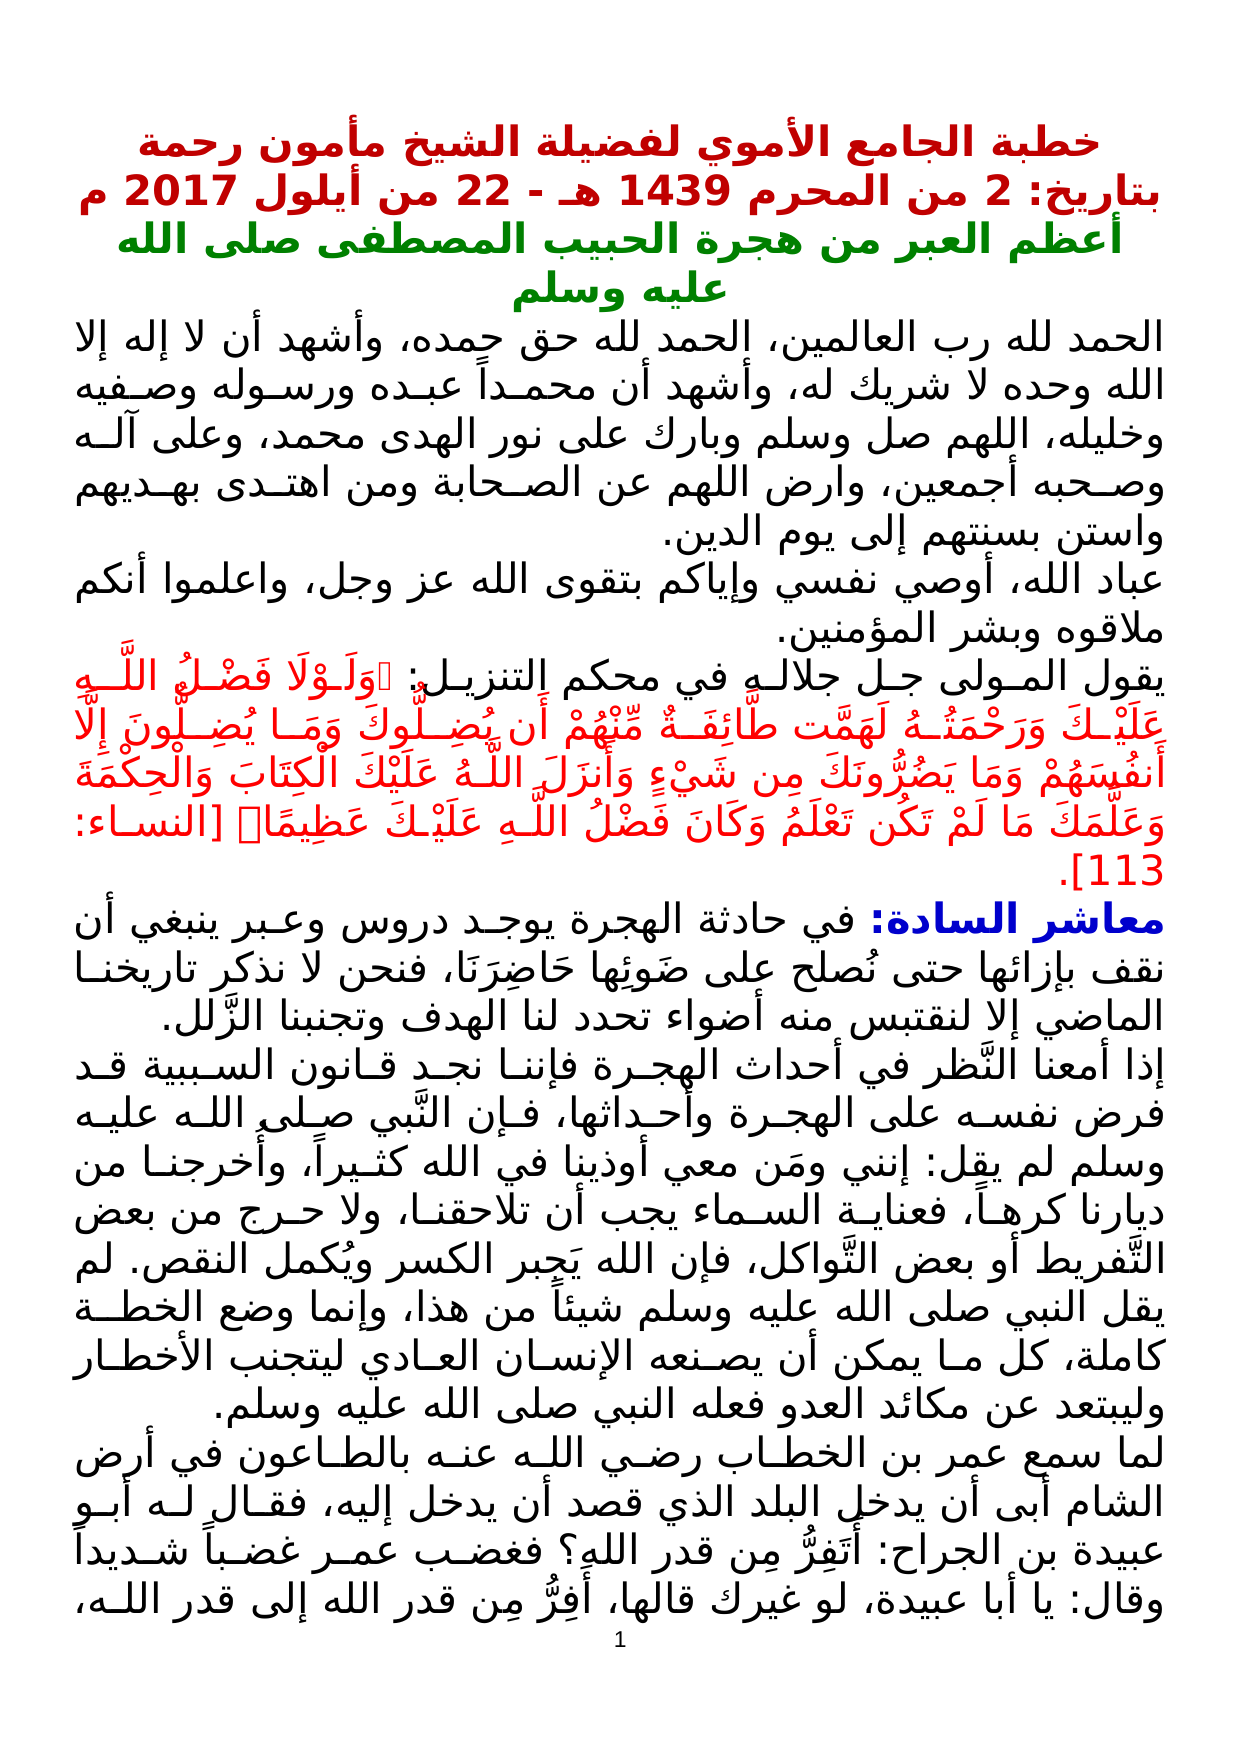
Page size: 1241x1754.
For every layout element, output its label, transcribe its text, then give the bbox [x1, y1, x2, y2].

text الحمد لله رب العالمين، الحمد لله حق حمده، وأشهد أن لا إله إلا الله وحده لا شريك له، وأشهد أن محمداً عبده ورسوله وصفيه وخليله، اللهم صل وسلم وبارك على نور الهدى محمد، وعلى آله وصحبه أجمعين، وارض اللهم عن الصحابة ومن اهتدى بهديهم واستن بسنتهم إلى يوم الدين. [74, 312, 1167, 555]
text يقول المولى جل جلاله في محكم التنزيل: وَلَوْلَا فَضْلُ اللَّـهِ عَلَيْكَ وَرَحْمَتُهُ لَهَمَّت طَّائِفَةٌ مِّنْهُمْ أَن يُضِلُّوكَ وَمَا يُضِلُّونَ إِلَّا أَنفُسَهُمْ وَمَا يَضُرُّونَكَ مِن شَيْءٍ وَأَنزَلَ اللَّـهُ عَلَيْكَ الْكِتَابَ وَالْحِكْمَةَ وَعَلَّمَكَ مَا لَمْ تَكُن تَعْلَمُ وَكَانَ فَضْلُ اللَّـهِ عَلَيْكَ عَظِيمًا [النساء: 113]. [74, 652, 1167, 895]
text إذا أمعنا النَّظر في أحداث الهجرة فإننا نجد قانون السببية قد فرض نفسه على الهجرة وأحداثها، فإن النَّبي صلى الله عليه وسلم لم يقل: إنني ومَن معي أوذينا في الله كثيراً، وأُخرجنا من ديارنا كرهاً، فعناية السماء يجب أن تلاحقنا، ولا حرج من بعض التَّفريط أو بعض التَّواكل، فإن الله يَجبر الكسر ويُكمل النقص. لم يقل النبي صلى الله عليه وسلم شيئاً من هذا، وإنما وضع الخطة كاملة، كل ما يمكن أن يصنعه الإنسان العادي ليتجنب الأخطار وليبتعد عن مكائد العدو فعله النبي صلى الله عليه وسلم. [74, 1040, 1167, 1429]
text عباد الله، أوصي نفسي وإياكم بتقوى الله عز وجل، واعلموا أنكم ملاقوه وبشر المؤمنين. [74, 555, 1167, 652]
text خطبة الجامع الأموي لفضيلة الشيخ مأمون رحمة [74, 118, 1167, 167]
text معاشر السادة: في حادثة الهجرة يوجد دروس وعبر ينبغي أن نقف بإزائها حتى نُصلح على ضَوئِها حَاضِرَنَا، فنحن لا نذكر تاريخنا الماضي إلا لنقتبس منه أضواء تحدد لنا الهدف وتجنبنا الزَّلل. [74, 895, 1167, 1040]
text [74, 1429, 1167, 1623]
text بتاريخ: 2 من المحرم 1439 هـ - 22 من أيلول 2017 م [74, 167, 1167, 215]
text أعظم العبر من هجرة الحبيب المصطفى صلى الله عليه وسلم [74, 215, 1167, 312]
